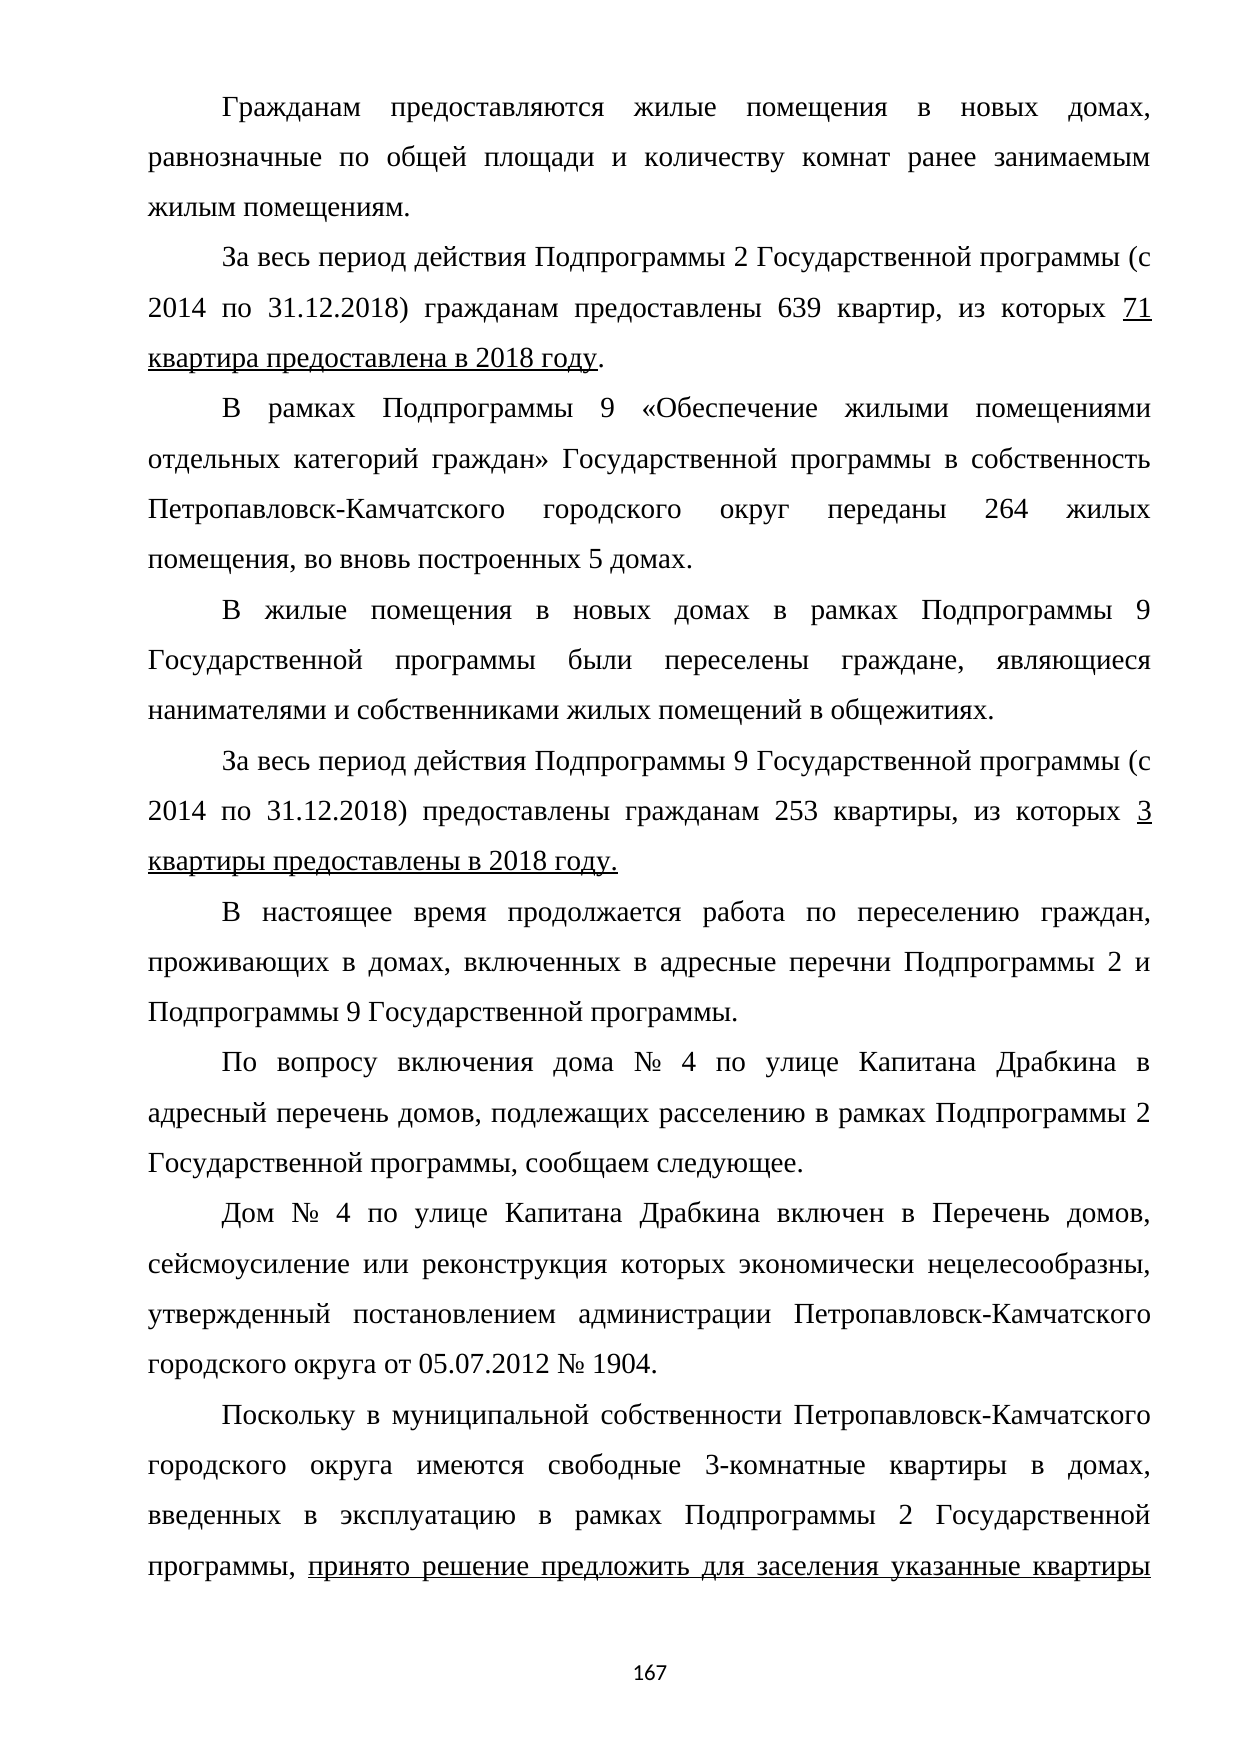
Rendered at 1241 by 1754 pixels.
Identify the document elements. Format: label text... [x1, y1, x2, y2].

text За весь период действия Подпрограммы 9 Государственной программы (с 2014 по 31.12.2018) предоставлены гражданам 253 квартиры, из которых 3 квартиры предоставлены в 2018 году. [148, 743, 1152, 877]
text В рамках Подпрограммы 9 «Обеспечение жилыми помещениями отдельных категорий граждан» Государственной программы в собственность Петропавловск-Камчатского городского округ переданы 264 жилых помещения, во вновь построенных 5 домах. [148, 391, 1152, 575]
text В жилые помещения в новых домах в рамках Подпрограммы 9 Государственной программы были переселены граждане, являющиеся нанимателями и собственниками жилых помещений в общежитиях. [148, 592, 1152, 726]
text За весь период действия Подпрограммы 2 Государственной программы (с 2014 по 31.12.2018) гражданам предоставлены 639 квартир, из которых 71 квартира предоставлена в 2018 году. [148, 239, 1152, 374]
text Дом № 4 по улице Капитана Драбкина включен в Перечень домов, сейсмоусиление или реконструкция которых экономически нецелесообразны, утвержденный постановлением администрации Петропавловск-Камчатского городского округа от 05.07.2012 № 1904. [148, 1196, 1152, 1380]
text По вопросу включения дома № 4 по улице Капитана Драбкина в адресный перечень домов, подлежащих расселению в рамках Подпрограммы 2 Государственной программы, сообщаем следующее. [148, 1044, 1152, 1179]
text Гражданам предоставляются жилые помещения в новых домах, равнозначные по общей площади и количеству комнат ранее занимаемым жилым помещениям. [148, 89, 1152, 223]
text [148, 1397, 1152, 1581]
text В настоящее время продолжается работа по переселению граждан, проживающих в домах, включенных в адресные перечни Подпрограммы 2 и Подпрограммы 9 Государственной программы. [148, 894, 1152, 1028]
